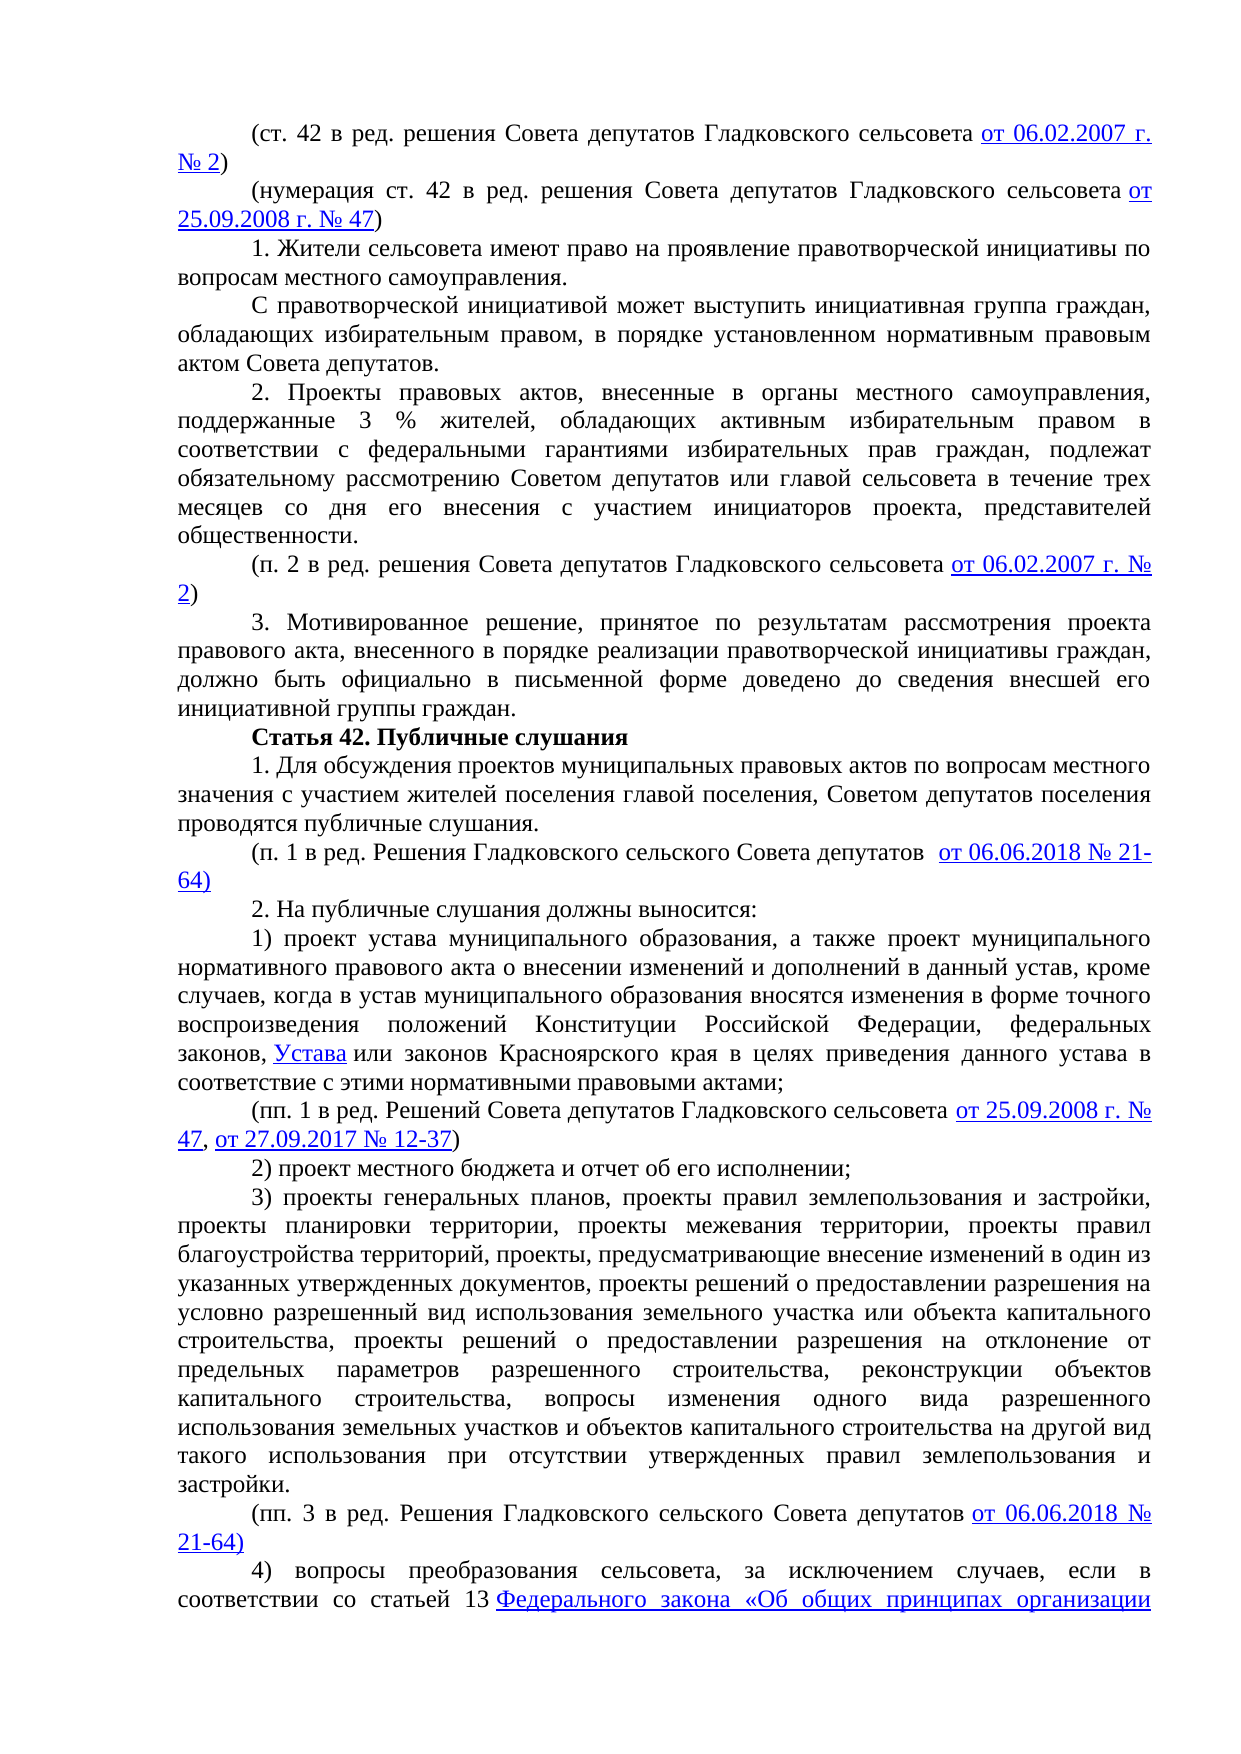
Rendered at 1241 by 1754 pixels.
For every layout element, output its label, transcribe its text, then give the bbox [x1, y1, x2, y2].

text 2. Проекты правовых актов, внесенные в органы местного самоуправления, поддержанные 3 % жителей, обладающих активным избирательным правом в соответствии с федеральными гарантиями избирательных прав граждан, подлежат обязательному рассмотрению Советом депутатов или главой сельсовета в течение трех месяцев со дня его внесения с участием инициаторов проекта, представителей общественности. [177, 377, 1152, 549]
text (пп. 1 в ред. Решений Совета депутатов Гладковского сельсовета от 25.09.2008 г. № 47, от 27.09.2017 № 12-37) [177, 1096, 1152, 1153]
text (п. 1 в ред. Решения Гладковского сельского Совета депутатов от 06.06.2018 № 21-64) [177, 837, 1152, 894]
text 3) проекты генеральных планов, проекты правил землепользования и застройки, проекты планировки территории, проекты межевания территории, проекты правил благоустройства территорий, проекты, предусматривающие внесение изменений в один из указанных утвержденных документов, проекты решений о предоставлении разрешения на условно разрешенный вид использования земельного участка или объекта капитального строительства, проекты решений о предоставлении разрешения на отклонение от предельных параметров разрешенного строительства, реконструкции объектов капитального строительства, вопросы изменения одного вида разрешенного использования земельных участков и объектов капитального строительства на другой вид такого использования при отсутствии утвержденных правил землепользования и застройки. [177, 1182, 1152, 1498]
text 2) проект местного бюджета и отчет об его исполнении; [177, 1153, 1152, 1182]
text 3. Мотивированное решение, принятое по результатам рассмотрения проекта правового акта, внесенного в порядке реализации правотворческой инициативы граждан, должно быть официально в письменной форме доведено до сведения внесшей его инициативной группы граждан. [177, 607, 1152, 722]
text С правотворческой инициативой может выступить инициативная группа граждан, обладающих избирательным правом, в порядке установленном нормативным правовым актом Совета депутатов. [177, 291, 1152, 377]
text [177, 1556, 1152, 1613]
text 1. Для обсуждения проектов муниципальных правовых актов по вопросам местного значения с участием жителей поселения главой поселения, Советом депутатов поселения проводятся публичные слушания. [177, 751, 1152, 837]
text (ст. 42 в ред. решения Совета депутатов Гладковского сельсовета от 06.02.2007 г. № 2) [177, 118, 1152, 176]
text (п. 2 в ред. решения Совета депутатов Гладковского сельсовета от 06.02.2007 г. № 2) [177, 549, 1152, 607]
text (нумерация ст. 42 в ред. решения Совета депутатов Гладковского сельсовета от 25.09.2008 г. № 47) [177, 176, 1152, 233]
text Статья 42. Публичные слушания [177, 722, 1152, 751]
text 1. Жители сельсовета имеют право на проявление правотворческой инициативы по вопросам местного самоуправления. [177, 233, 1152, 291]
text (пп. 3 в ред. Решения Гладковского сельского Совета депутатов от 06.06.2018 № 21-64) [177, 1498, 1152, 1556]
text 1) проект устава муниципального образования, а также проект муниципального нормативного правового акта о внесении изменений и дополнений в данный устав, кроме случаев, когда в устав муниципального образования вносятся изменения в форме точного воспроизведения положений Конституции Российской Федерации, федеральных законов, Устава или законов Красноярского края в целях приведения данного устава в соответствие с этими нормативными правовыми актами; [177, 923, 1152, 1096]
text 2. На публичные слушания должны выносится: [177, 894, 1152, 923]
